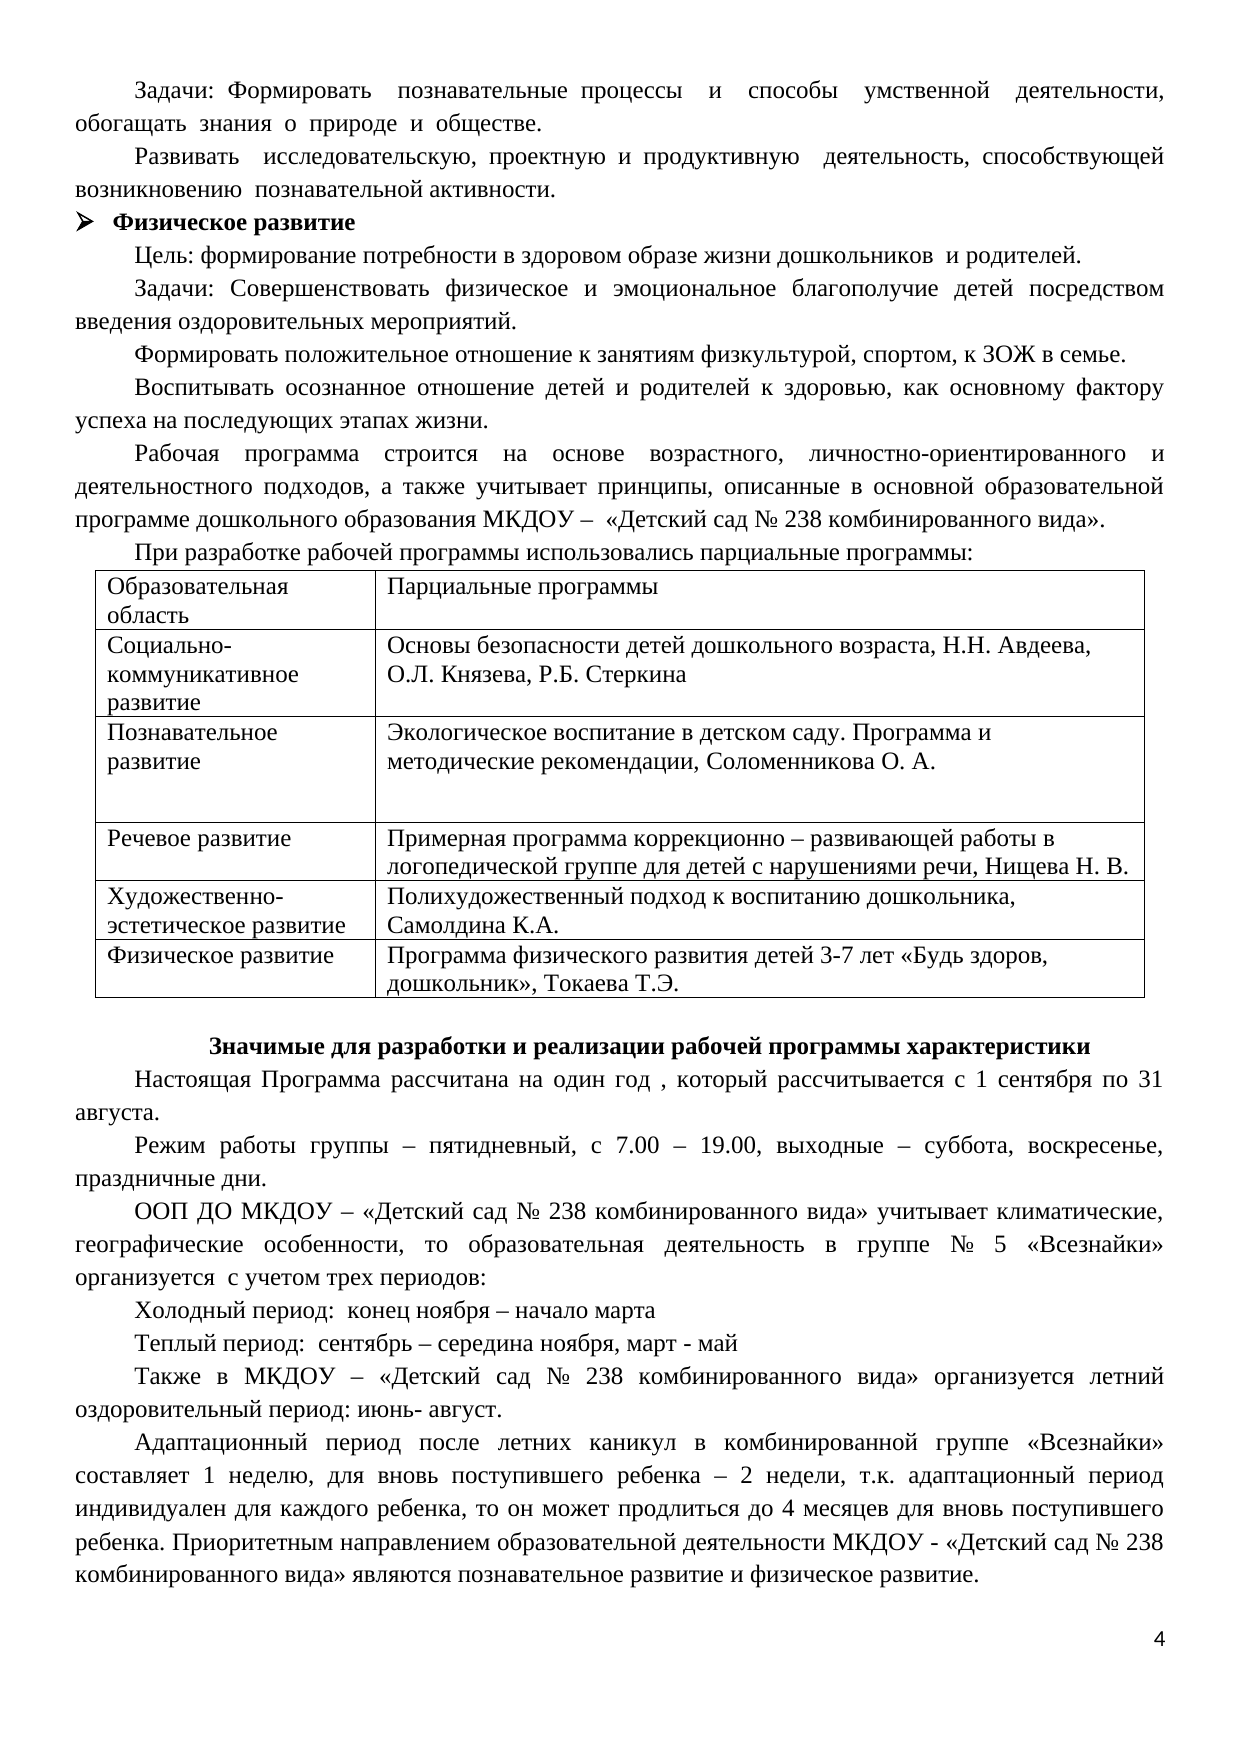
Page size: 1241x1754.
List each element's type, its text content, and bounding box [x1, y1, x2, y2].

table_header Парциальные программы [376, 571, 1144, 629]
text При разработке рабочей программы использовались парциальные программы: [75, 537, 1165, 566]
text Холодный период: конец ноября – начало марта [75, 1295, 1165, 1324]
table_cell Социально-коммуникативное развитие [96, 630, 375, 716]
list Физическое развитие [75, 207, 1165, 236]
text Рабочая программа строится на основе возрастного, личностно-ориентированного и деятельностного подходов, а также учитывает принципы, описанные в основной образовательной программе дошкольного образования МКДОУ – «Детский сад № 238 комбинированного вида». [75, 438, 1165, 533]
table_cell Программа физического развития детей 3-7 лет «Будь здоров, дошкольник», Токаева Т.Э. [376, 940, 1144, 997]
text Режим работы группы – пятидневный, с 7.00 – 19.00, выходные – суббота, воскресенье, праздничные дни. [75, 1130, 1165, 1192]
text Также в МКДОУ – «Детский сад № 238 комбинированного вида» организуется летний оздоровительный период: июнь- август. [75, 1361, 1165, 1423]
text ООП ДО МКДОУ – «Детский сад № 238 комбинированного вида» учитывает климатические, географические особенности, то образовательная деятельность в группе № 5 «Всезнайки» организуется с учетом трех периодов: [75, 1196, 1165, 1291]
table_cell Речевое развитие [96, 823, 375, 880]
table_cell Примерная программа коррекционно – развивающей работы в логопедической группе для детей с нарушениями речи, Нищева Н. В. [376, 823, 1144, 880]
table_cell Художественно-эстетическое развитие [96, 881, 375, 939]
text Теплый период: сентябрь – середина ноября, март - май [75, 1328, 1165, 1357]
table_cell Основы безопасности детей дошкольного возраста, Н.Н. Авдеева, О.Л. Князева, Р.Б. Стеркина [376, 630, 1144, 716]
text Настоящая Программа рассчитана на один год , который рассчитывается с 1 сентября по 31 августа. [75, 1064, 1165, 1126]
table_header Образовательная область [96, 571, 375, 629]
table_cell Физическое развитие [96, 940, 375, 997]
text Задачи: Совершенствовать физическое и эмоциональное благополучие детей посредством введения оздоровительных мероприятий. [75, 273, 1165, 335]
text Задачи: Формировать познавательные процессы и способы умственной деятельности, обогащать знания о природе и обществе. [75, 75, 1165, 137]
text Воспитывать осознанное отношение детей и родителей к здоровью, как основному фактору успеха на последующих этапах жизни. [75, 372, 1165, 434]
table_cell Полихудожественный подход к воспитанию дошкольника, Самолдина К.А. [376, 881, 1144, 939]
text Формировать положительное отношение к занятиям физкультурой, спортом, к ЗОЖ в семье. [75, 339, 1165, 368]
text Развивать исследовательскую, проектную и продуктивную деятельность, способствующей возникновению познавательной активности. [75, 141, 1165, 203]
table_cell Экологическое воспитание в детском саду. Программа и методические рекомендации, Соломенникова О. А. [376, 717, 1144, 822]
text Адаптационный период после летних каникул в комбинированной группе «Всезнайки» составляет 1 неделю, для вновь поступившего ребенка – 2 недели, т.к. адаптационный период индивидуален для каждого ребенка, то он может продлиться до 4 месяцев для вновь поступившего ребенка. Приоритетным направлением образовательной деятельности МКДОУ - «Детский сад № 238 комбинированного вида» являются познавательное развитие и физическое развитие. [75, 1427, 1165, 1588]
text Значимые для разработки и реализации рабочей программы характеристики [75, 1031, 1165, 1060]
table_cell Познавательное развитие [96, 717, 375, 822]
text Цель: формирование потребности в здоровом образе жизни дошкольников и родителей. [75, 240, 1165, 269]
